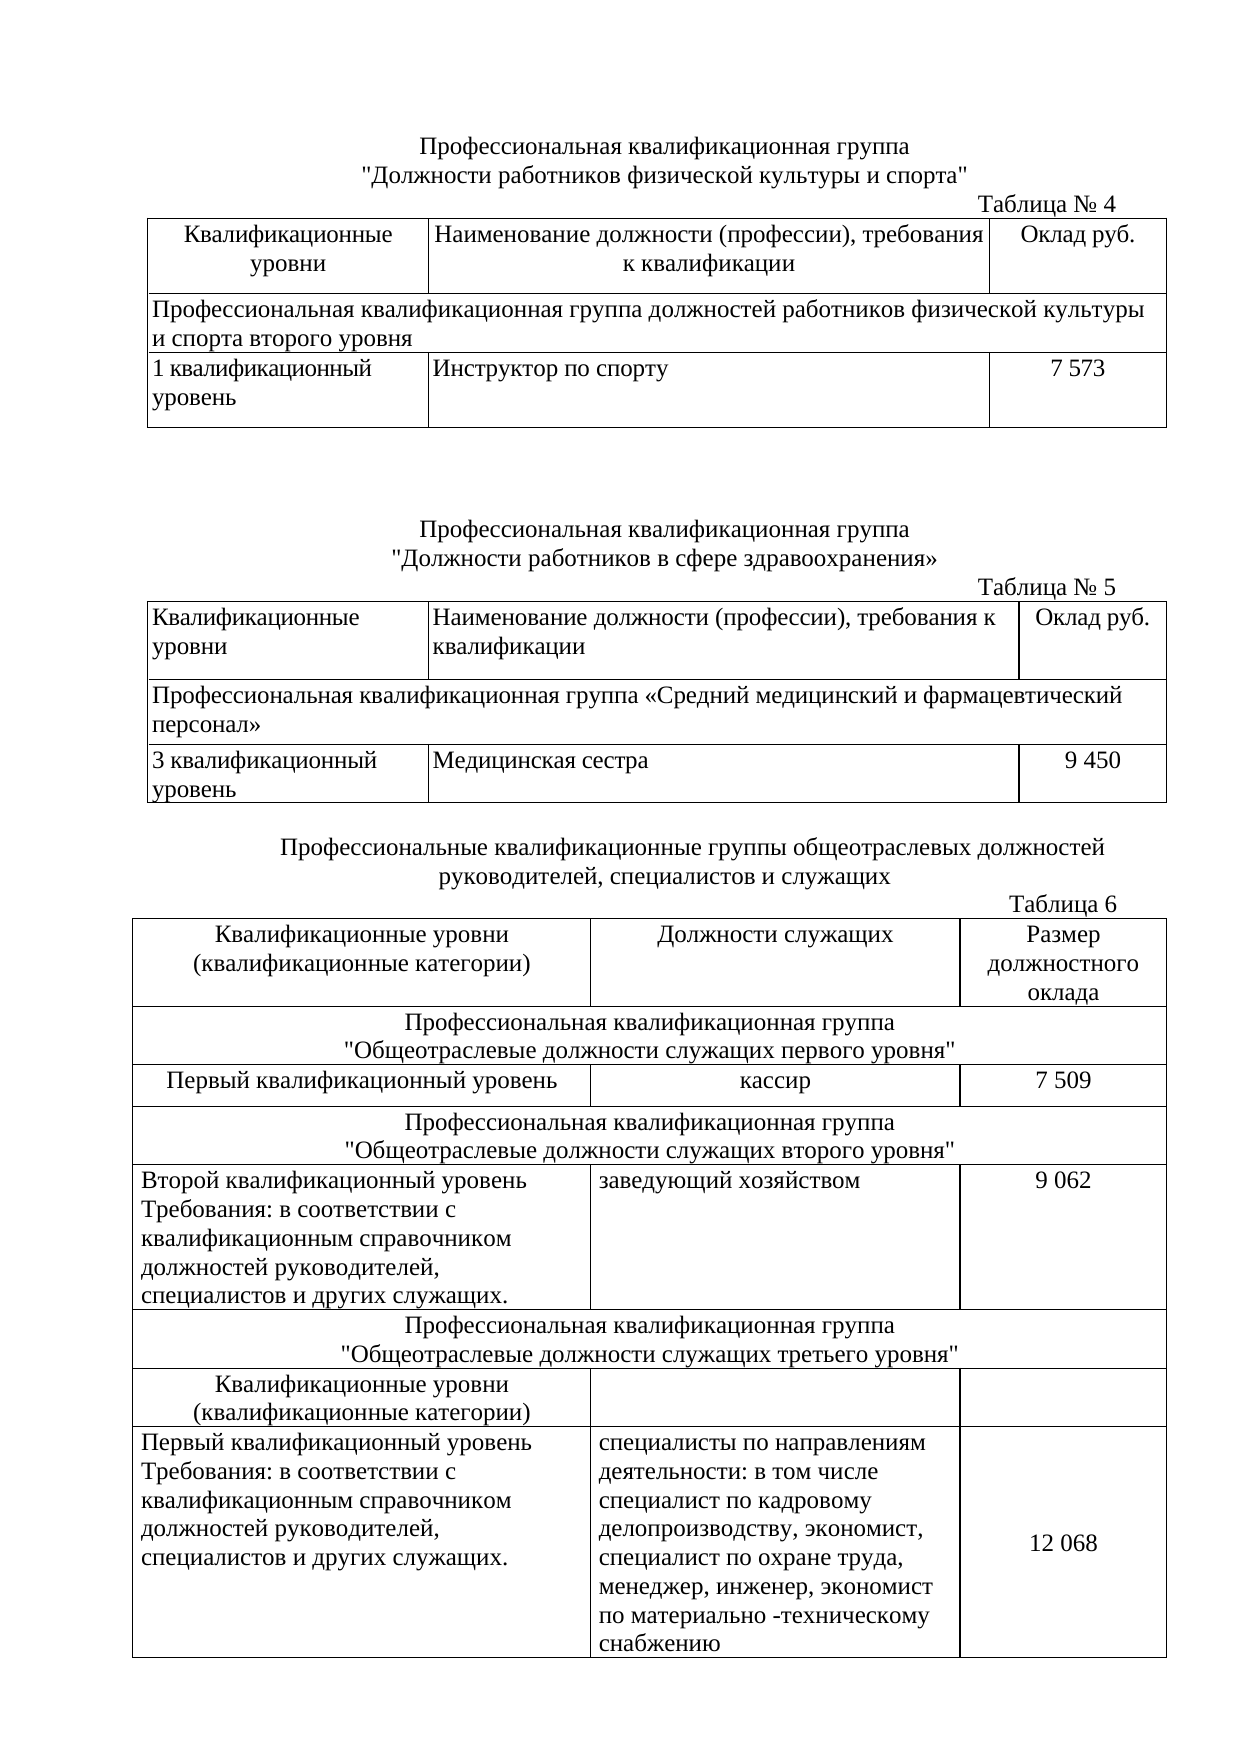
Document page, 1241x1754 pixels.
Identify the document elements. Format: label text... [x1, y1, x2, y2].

table_header Оклад руб. [1020, 602, 1166, 679]
text Таблица 6 [148, 889, 1181, 918]
table_cell Профессиональная квалификационная группа «Средний медицинский и фармацевтический персонал» [148, 680, 1166, 744]
text "Должности работников в сфере здравоохранения» [148, 543, 1181, 572]
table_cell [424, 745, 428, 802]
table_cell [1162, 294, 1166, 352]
table_cell Медицинская сестра [429, 745, 1018, 802]
table_header Квалификационные уровни (квалификационные категории) [133, 919, 590, 1006]
text Таблица № 5 [148, 572, 1181, 601]
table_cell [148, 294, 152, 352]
table_cell Профессиональная квалификационная группа "Общеотраслевые должности служащих первого уровня" [133, 1007, 1166, 1064]
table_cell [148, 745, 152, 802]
table_cell 7 509 [961, 1065, 1166, 1106]
table_header Квалификационные уровни [148, 219, 428, 293]
table_header Наименование должности (профессии), требования к квалификации [429, 602, 1018, 679]
table_cell Инструктор по спорту [429, 353, 989, 427]
table_cell Второй квалификационный уровень Требования: в соответствии с квалификационным справочником должностей руководителей, специалистов и других служащих. [133, 1165, 590, 1309]
text Профессиональная квалификационная группа [148, 514, 1181, 543]
table_cell специалисты по направлениям деятельности: в том числе специалист по кадровому делопроизводству, экономист, специалист по охране труда, менеджер, инженер, экономист по материально -техническому снабжению [591, 1427, 959, 1657]
table_cell Профессиональная квалификационная группа "Общеотраслевые должности служащих второго уровня" [133, 1107, 1166, 1164]
table_cell Профессиональная квалификационная группа "Общеотраслевые должности служащих третьего уровня" [133, 1310, 1166, 1368]
text "Должности работников физической культуры и спорта" [148, 160, 1181, 189]
text Таблица № 4 [148, 189, 1181, 218]
table_cell [961, 1369, 1166, 1426]
table_header Должности служащих [591, 919, 959, 1006]
table_header Оклад руб. [990, 219, 1166, 293]
table_cell 12 068 [961, 1427, 1166, 1657]
table_cell заведующий хозяйством [591, 1165, 959, 1309]
table_cell Квалификационные уровни (квалификационные категории) [133, 1369, 590, 1426]
table_cell [591, 1369, 959, 1426]
table_header Квалификационные уровни [148, 602, 428, 679]
table_header Наименование должности (профессии), требования к квалификации [429, 219, 989, 293]
table_cell 1 квалификационный уровень [148, 353, 428, 427]
table_cell Первый квалификационный уровень Требования: в соответствии с квалификационным справочником должностей руководителей, специалистов и других служащих. [133, 1427, 590, 1657]
table_cell 7 573 [990, 353, 1166, 427]
text Профессиональная квалификационная группа [148, 131, 1181, 160]
table_cell кассир [591, 1065, 959, 1106]
table_cell 9 062 [961, 1165, 1166, 1309]
table_header Размер должностного оклада [961, 919, 1166, 1006]
table_cell 9 450 [1020, 745, 1166, 802]
text Профессиональные квалификационные группы общеотраслевых должностей руководителей, специалистов и служащих [148, 832, 1181, 889]
table_cell Первый квалификационный уровень [133, 1065, 590, 1106]
